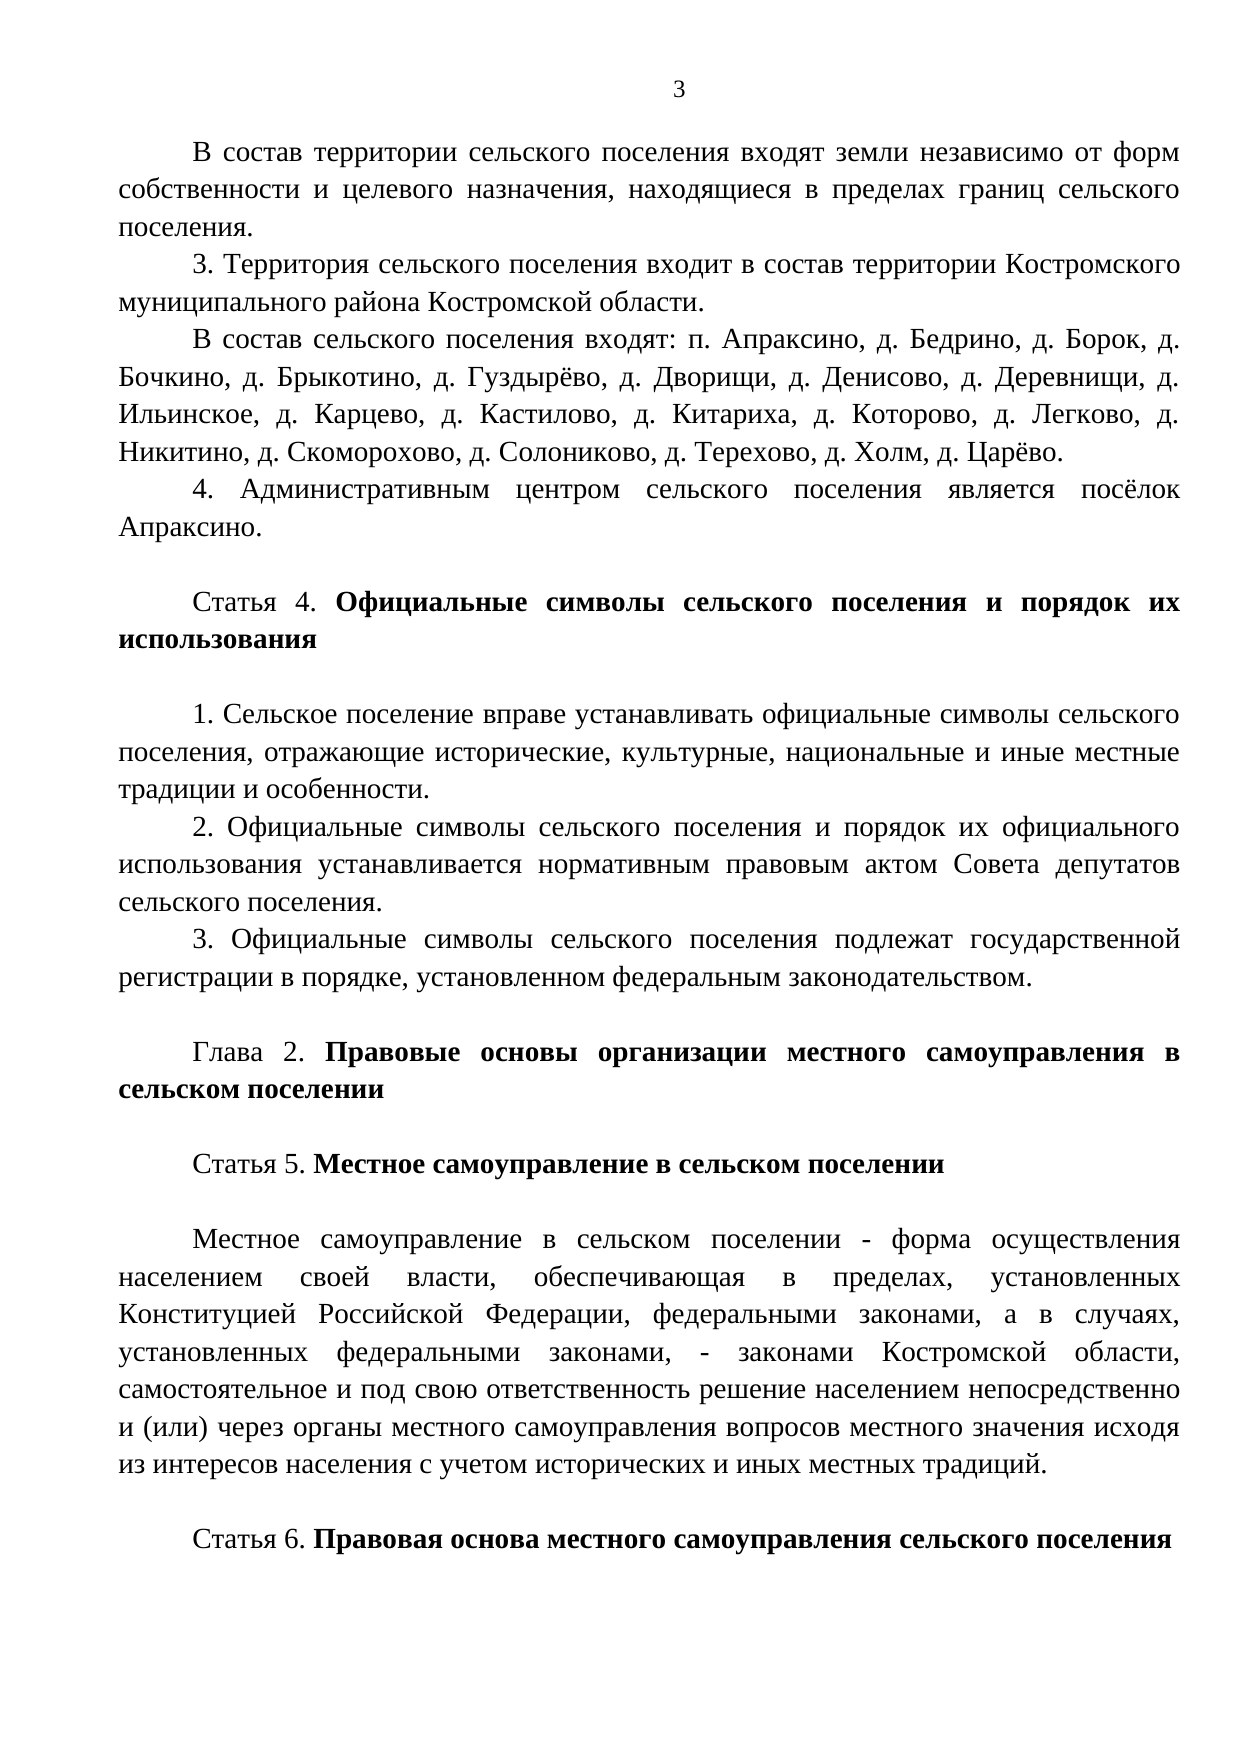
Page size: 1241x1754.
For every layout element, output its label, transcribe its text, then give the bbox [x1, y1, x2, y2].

text Местное самоуправление в сельском поселении - форма осуществления населением своей власти, обеспечивающая в пределах, установленных Конституцией Российской Федерации, федеральными законами, а в случаях, установленных федеральными законами, - законами Костромской области, самостоятельное и под свою ответственность решение населением непосредственно и (или) через органы местного самоуправления вопросов местного значения исходя из интересов населения с учетом исторических и иных местных традиций. [118, 1219, 1181, 1481]
text Глава 2. Правовые основы организации местного самоуправления в сельском поселении [118, 1031, 1181, 1106]
text Статья 6. Правовая основа местного самоуправления сельского поселения [118, 1519, 1181, 1556]
text 3. Территория сельского поселения входит в состав территории Костромского муниципального района Костромской области. [118, 244, 1181, 319]
text В состав сельского поселения входят: п. Апраксино, д. Бедрино, д. Борок, д. Бочкино, д. Брыкотино, д. Гуздырёво, д. Дворищи, д. Денисово, д. Деревнищи, д. Ильинское, д. Карцево, д. Кастилово, д. Китариха, д. Которово, д. Легково, д. Никитино, д. Скоморохово, д. Солониково, д. Терехово, д. Холм, д. Царёво. [118, 319, 1181, 469]
text Статья 5. Местное самоуправление в сельском поселении [118, 1144, 1181, 1181]
text 2. Официальные символы сельского поселения и порядок их официального использования устанавливается нормативным правовым актом Совета депутатов сельского поселения. [118, 806, 1181, 919]
text 3. Официальные символы сельского поселения подлежат государственной регистрации в порядке, установленном федеральным законодательством. [118, 919, 1181, 994]
text 4. Административным центром сельского поселения является посёлок Апраксино. [118, 469, 1181, 544]
text 1. Сельское поселение вправе устанавливать официальные символы сельского поселения, отражающие исторические, культурные, национальные и иные местные традиции и особенности. [118, 694, 1181, 806]
text Статья 4. Официальные символы сельского поселения и порядок их использования [118, 581, 1181, 656]
text В состав территории сельского поселения входят земли независимо от форм собственности и целевого назначения, находящиеся в пределах границ сельского поселения. [118, 131, 1181, 244]
